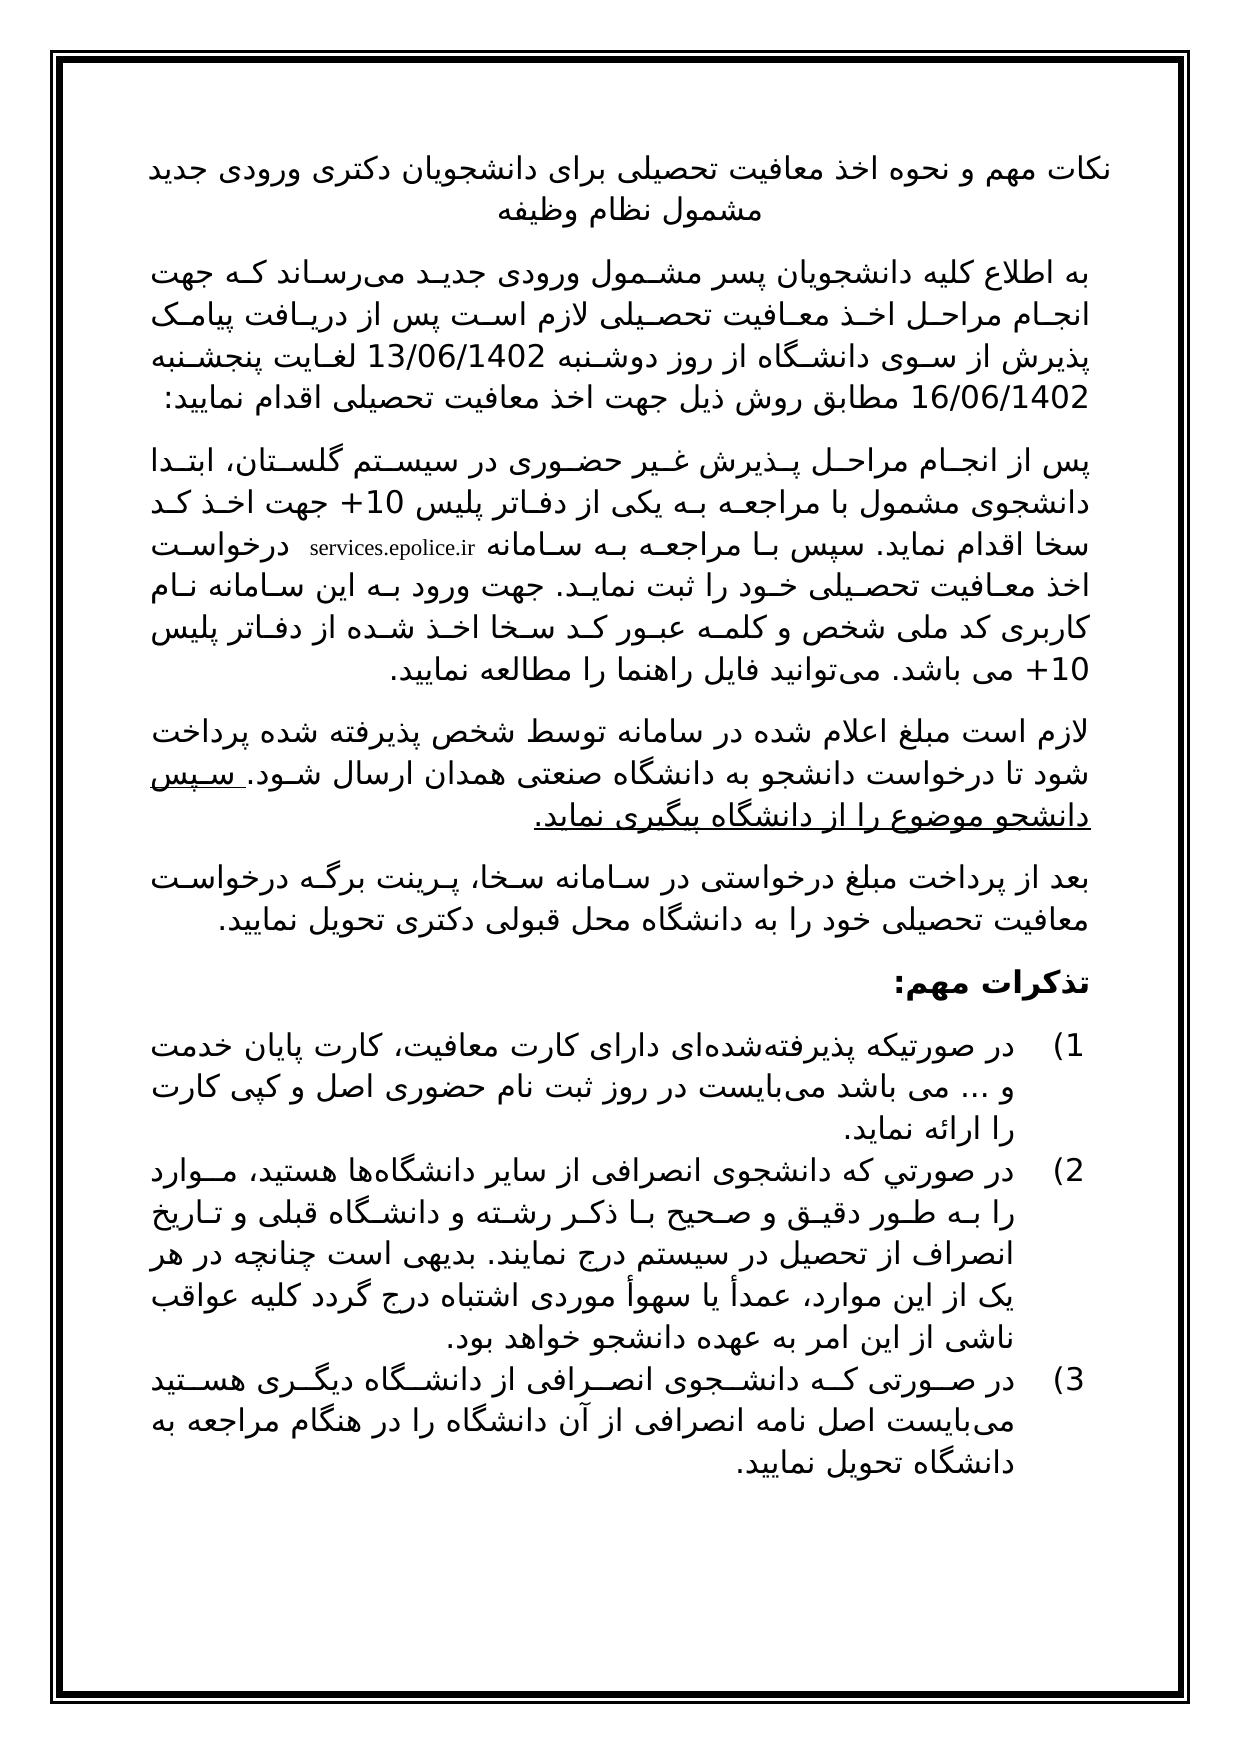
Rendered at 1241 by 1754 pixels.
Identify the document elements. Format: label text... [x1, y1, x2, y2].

list در صورتي كه دانشجوی انصرافی از سایر دانشگاه‌ها هستيد، موارد را به طور دقیق و صحیح با ذکر رشته و دانشگاه قبلی و تاریخ انصراف از تحصیل در سیستم درج نمایند. بدیهی است چنانچه در هر یک از این موارد، عمدأ یا سهوأ موردی اشتباه درج گردد کلیه عواقب ناشی از این امر به عهده دانشجو خواهد بود. [150, 1152, 1053, 1356]
text نکات مهم و نحوه اخذ معافیت تحصیلی برای دانشجویان دکتری ورودی جدید مشمول نظام وظيفه [106, 150, 1154, 228]
text به اطلاع کلیه دانشجویان پسر مشمول ورودی جدید می‌رساند که جهت انجام مراحل اخذ معافیت تحصیلی لازم است پس از دریافت پیامک پذیرش از سوی دانشگاه از روز دوشنبه 13/06/1402 لغایت پنجشنبه 16/06/1402 مطابق روش ذیل جهت اخذ معافیت تحصیلی اقدام نمایید: [150, 254, 1090, 416]
list در صورتی که دانشجوی انصرافی از دانشگاه دیگری هستید می‌بایست اصل نامه انصرافی از آن دانشگاه را در هنگام مراجعه به دانشگاه تحویل نمایید. [150, 1361, 1053, 1481]
text بعد از پرداخت مبلغ درخواستی در سامانه سخا، پرینت برگه درخواست معافیت تحصیلی خود را به دانشگاه محل قبولی دکتری تحویل نمایید. [150, 860, 1090, 938]
list در صورتیکه پذیرفته‌شده‌ای دارای کارت معافیت، کارت پایان خدمت و ... می باشد می‌بایست در روز ثبت نام حضوری اصل و کپی کارت را ارائه نماید. [150, 1027, 1053, 1147]
text تذکرات مهم: [150, 964, 1090, 1001]
text پس از انجام مراحل پذیرش غیر حضوری در سیستم گلستان، ابتدا دانشجوی مشمول با مراجعه به یکی از دفاتر پلیس 10+ جهت اخذ کد سخا اقدام نماید. سپس با مراجعه به سامانه services.epolice.ir درخواست اخذ معافیت تحصیلی خود را ثبت نماید. جهت ورود به این سامانه نام کاربری کد ملی شخص و کلمه عبور کد سخا اخذ شده از دفاتر پلیس 10+ می باشد. می‌توانید فایل راهنما را مطالعه نمایید. [150, 442, 1090, 687]
text لازم است مبلغ اعلام شده در سامانه توسط شخص پذیرفته شده پرداخت شود تا درخواست دانشجو به دانشگاه صنعتی همدان ارسال شود. سپس دانشجو موضوع را از دانشگاه پیگیری نماید. [150, 714, 1090, 834]
